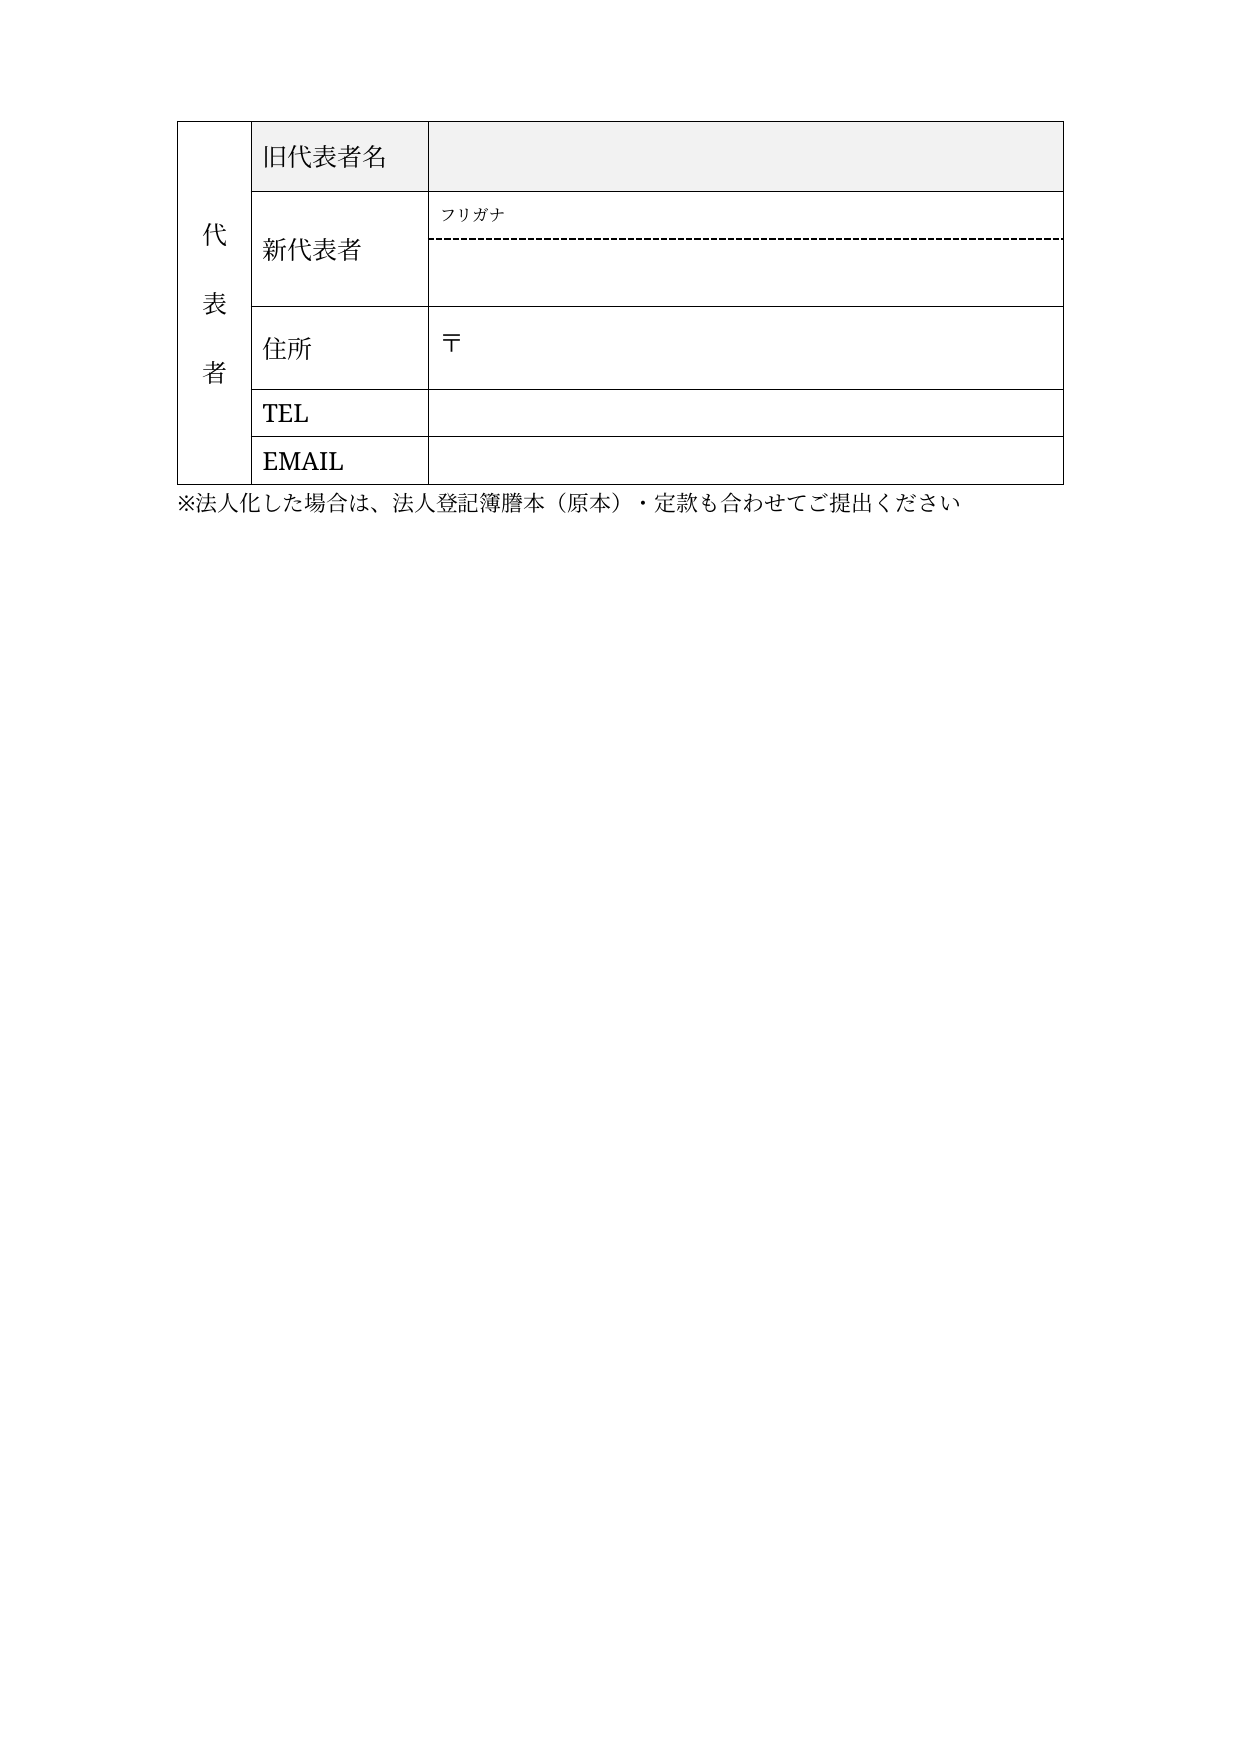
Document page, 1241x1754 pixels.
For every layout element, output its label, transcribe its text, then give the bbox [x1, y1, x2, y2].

text ※法人化した場合は、法人登記簿謄本（原本）・定款も合わせてご提出ください [177, 485, 1063, 519]
table_cell [429, 390, 1063, 436]
table_cell 〒 [429, 307, 1063, 389]
table_cell 新代表者 [252, 192, 428, 306]
table_cell [429, 437, 1063, 483]
table_cell 代 表 者 [178, 122, 251, 483]
table_cell 旧代表者名 [252, 122, 428, 191]
table_cell [429, 238, 1063, 306]
table_cell [429, 122, 1063, 191]
table_cell 住所 [252, 307, 428, 389]
table_cell フリガナ [429, 192, 1063, 238]
table_cell EMAIL [252, 437, 428, 483]
table_cell TEL [252, 390, 428, 436]
